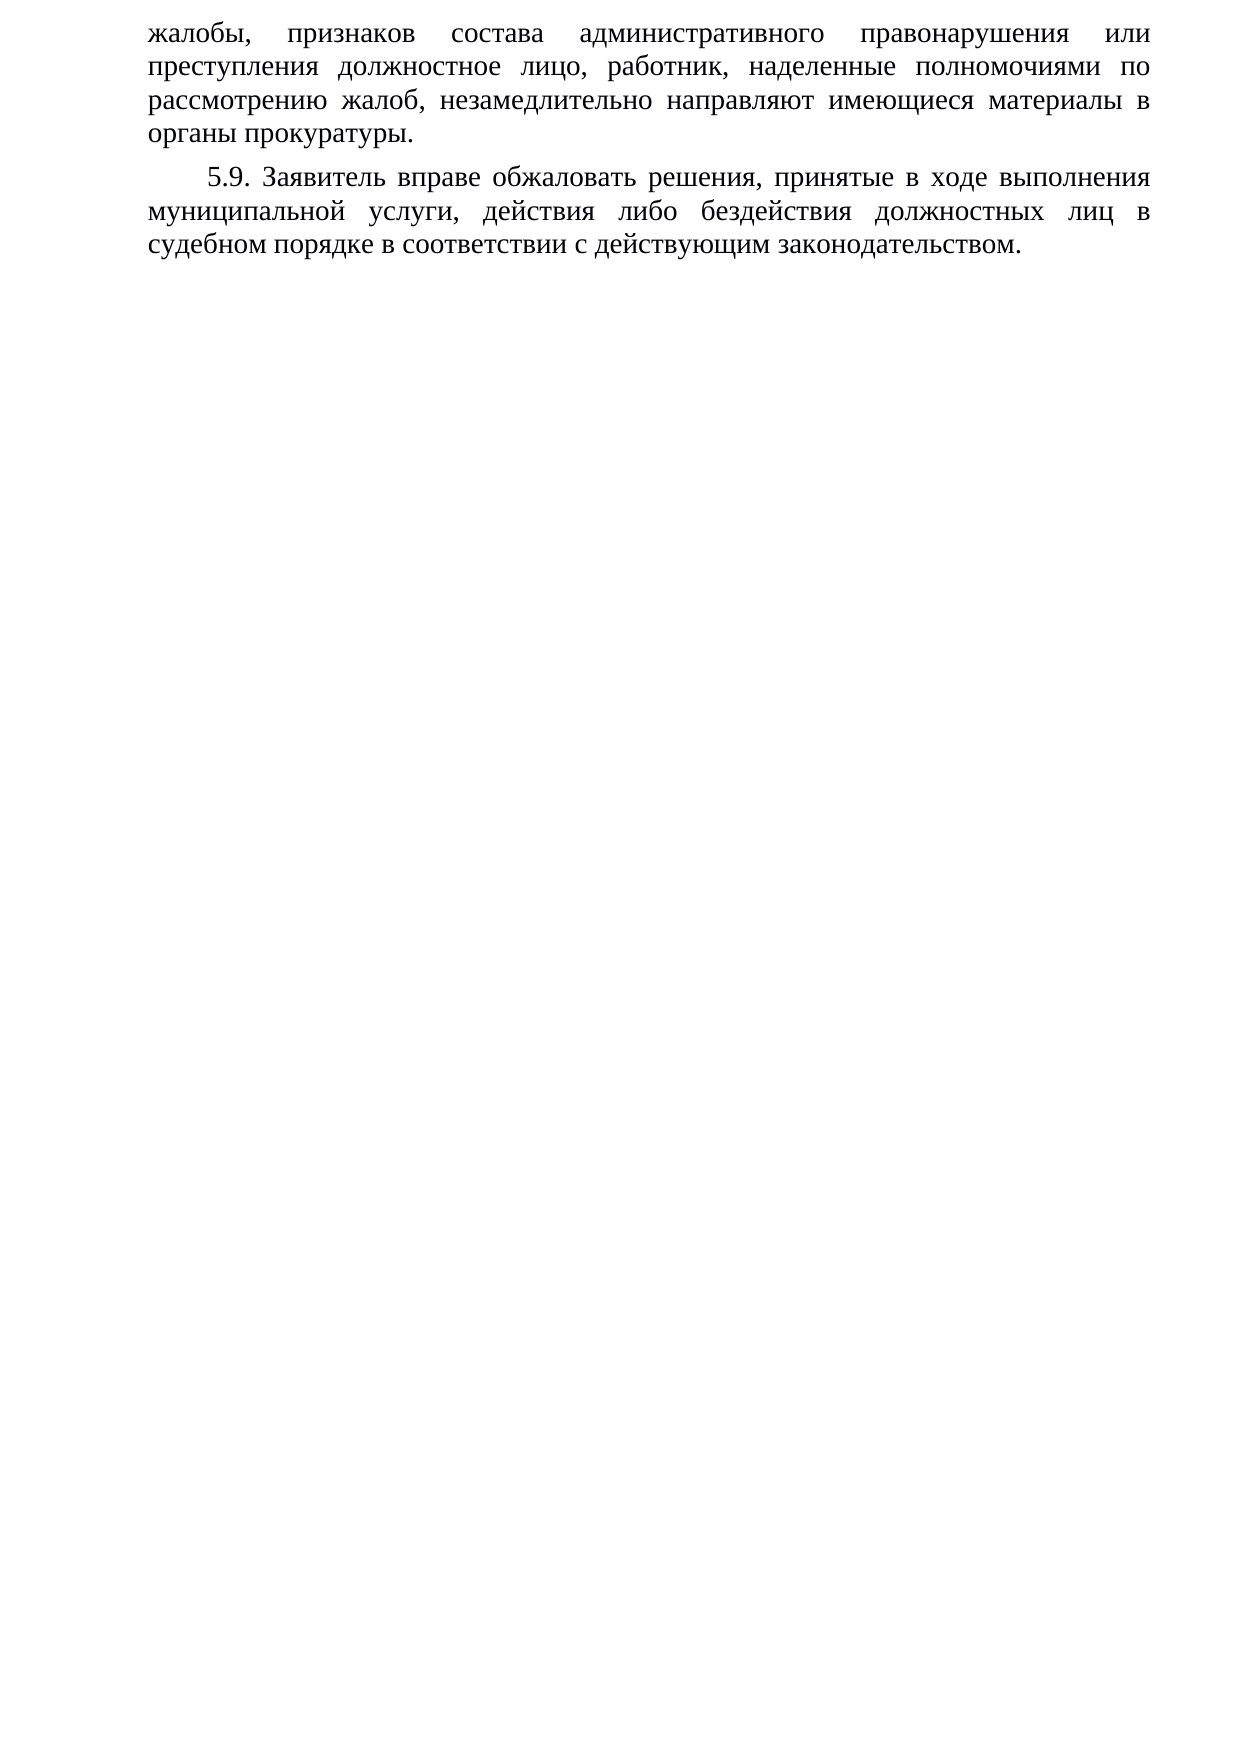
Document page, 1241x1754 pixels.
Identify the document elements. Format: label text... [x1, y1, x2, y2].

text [148, 15, 1152, 149]
text 5.9. Заявитель вправе обжаловать решения, принятые в ходе выполнения муниципальной услуги, действия либо бездействия должностных лиц в судебном порядке в соответствии с действующим законодательством. [148, 159, 1152, 260]
